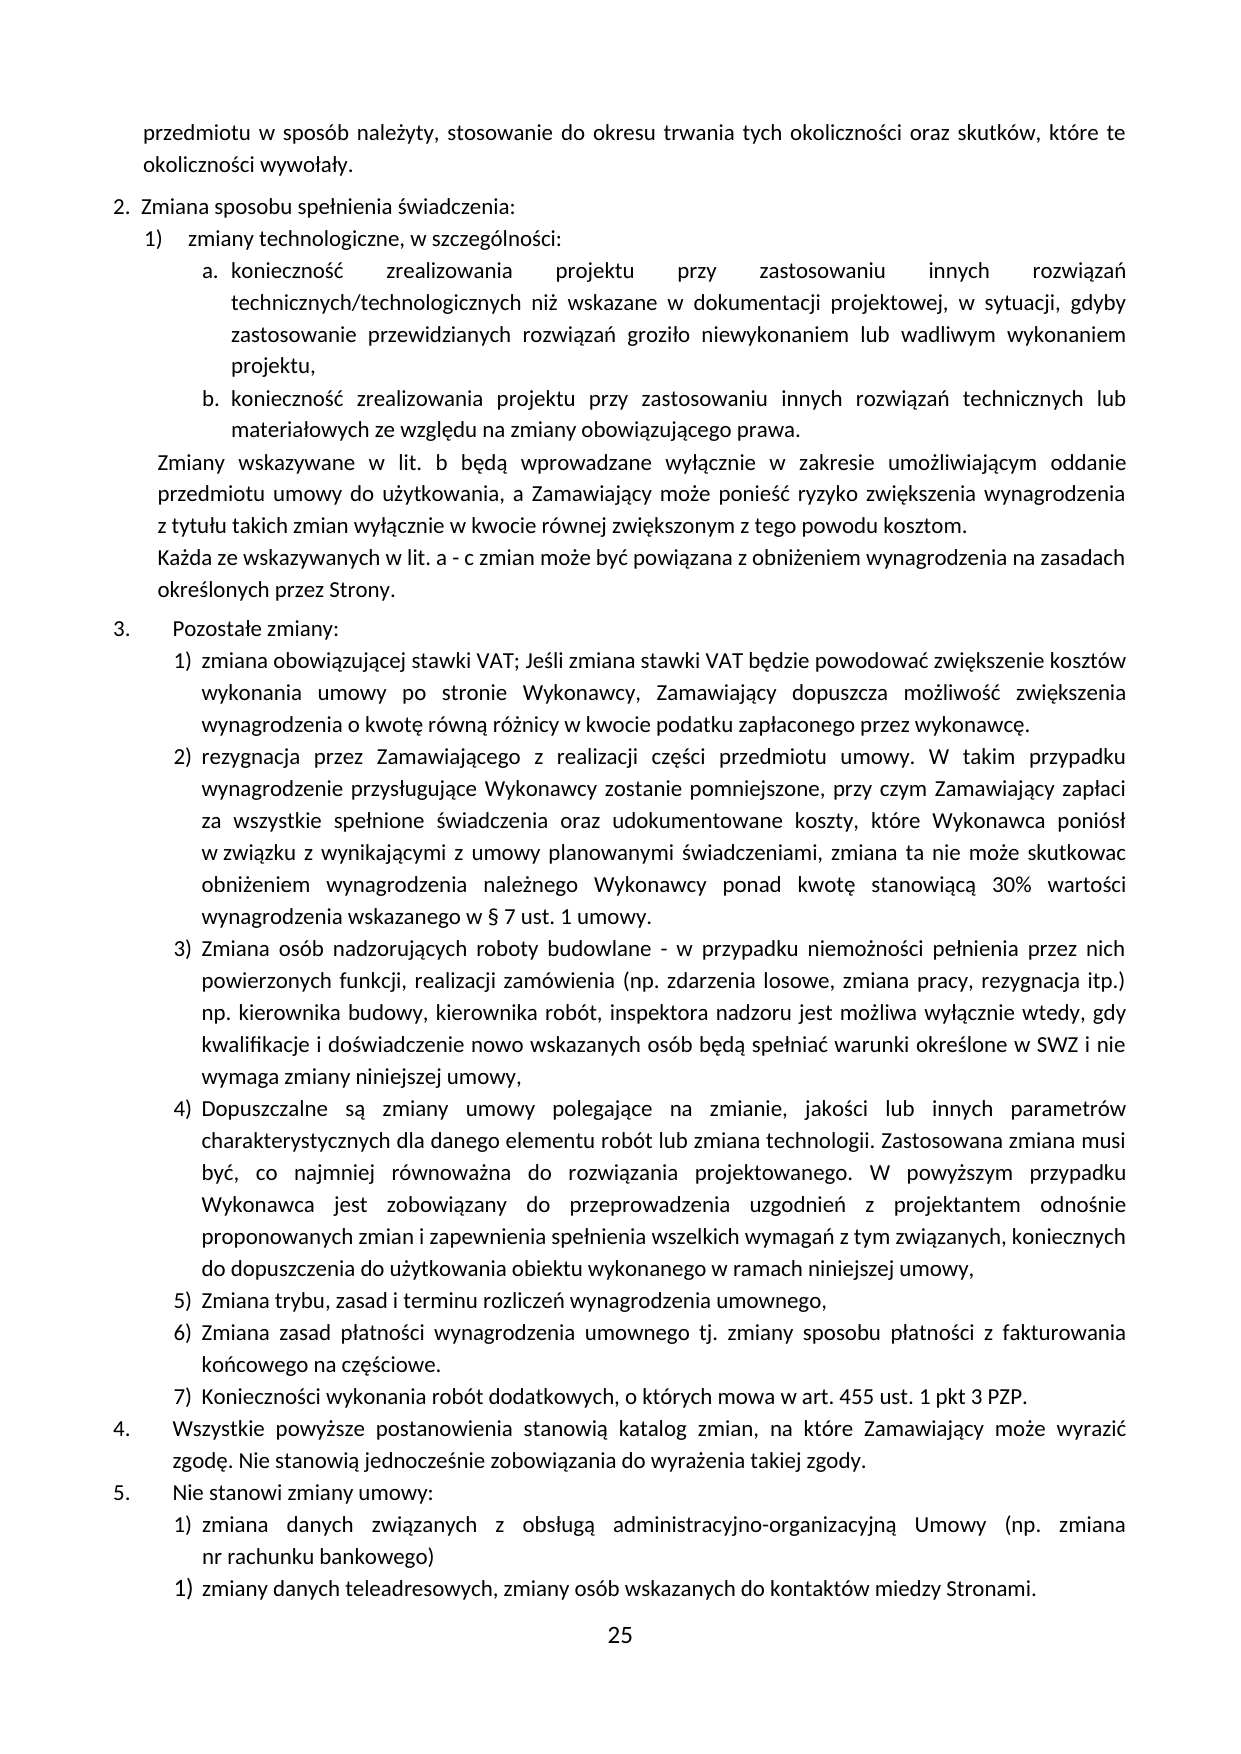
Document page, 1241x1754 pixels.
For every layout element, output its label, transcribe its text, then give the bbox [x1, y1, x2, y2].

text 2. Zmiana sposobu spełnienia świadczenia: [113, 192, 1127, 221]
list Konieczności wykonania robót dodatkowych, o których mowa w art. 455 ust. 1 pkt 3 PZP. [173, 1379, 1127, 1411]
list zmiana danych związanych z obsługą administracyjno-organizacyjną Umowy (np. zmiana nr rachunku bankowego) [173, 1507, 1127, 1571]
text Każda ze wskazywanych w lit. a - c zmian może być powiązana z obniżeniem wynagrodzenia na zasadach określonych przez Strony. [157, 540, 1127, 604]
text 3. Pozostałe zmiany: [113, 611, 1127, 643]
list Dopuszczalne są zmiany umowy polegające na zmianie, jakości lub innych parametrów charakterystycznych dla danego elementu robót lub zmiana technologii. Zastosowana zmiana musi być, co najmniej równoważna do rozwiązania projektowanego. W powyższym przypadku Wykonawca jest zobowiązany do przeprowadzenia uzgodnień z projektantem odnośnie proponowanych zmian i zapewnienia spełnienia wszelkich wymagań z tym związanych, koniecznych do dopuszczenia do użytkowania obiektu wykonanego w ramach niniejszej umowy, [173, 1091, 1127, 1283]
list konieczność zrealizowania projektu przy zastosowaniu innych rozwiązań technicznych/technologicznych niż wskazane w dokumentacji projektowej, w sytuacji, gdyby zastosowanie przewidzianych rozwiązań groziło niewykonaniem lub wadliwym wykonaniem projektu, [202, 252, 1127, 380]
list Zmiana trybu, zasad i terminu rozliczeń wynagrodzenia umownego, [173, 1283, 1127, 1315]
list Zmiana osób nadzorujących roboty budowlane - w przypadku niemożności pełnienia przez nich powierzonych funkcji, realizacji zamówienia (np. zdarzenia losowe, zmiana pracy, rezygnacja itp.) np. kierownika budowy, kierownika robót, inspektora nadzoru jest możliwa wyłącznie wtedy, gdy kwalifikacje i doświadczenie nowo wskazanych osób będą spełniać warunki określone w SWZ i nie wymaga zmiany niniejszej umowy, [173, 931, 1127, 1091]
list rezygnacja przez Zamawiającego z realizacji części przedmiotu umowy. W takim przypadku wynagrodzenie przysługujące Wykonawcy zostanie pomniejszone, przy czym Zamawiający zapłaci za wszystkie spełnione świadczenia oraz udokumentowane koszty, które Wykonawca poniósł w związku z wynikającymi z umowy planowanymi świadczeniami, zmiana ta nie może skutkowac obniżeniem wynagrodzenia należnego Wykonawcy ponad kwotę stanowiącą 30% wartości wynagrodzenia wskazanego w § 7 ust. 1 umowy. [173, 739, 1127, 931]
list Nie stanowi zmiany umowy: [113, 1475, 1127, 1507]
list zmiany danych teleadresowych, zmiany osób wskazanych do kontaktów miedzy Stronami. [173, 1571, 1127, 1603]
text Zmiany wskazywane w lit. b będą wprowadzane wyłącznie w zakresie umożliwiającym oddanie przedmiotu umowy do użytkowania, a Zamawiający może ponieść ryzyko zwiększenia wynagrodzenia z tytułu takich zmian wyłącznie w kwocie równej zwiększonym z tego powodu kosztom. [157, 444, 1127, 540]
text 1) zmiany technologiczne, w szczególności: [144, 221, 1127, 252]
list konieczność zrealizowania projektu przy zastosowaniu innych rozwiązań technicznych lub materiałowych ze względu na zmiany obowiązującego prawa. [202, 380, 1127, 444]
list zmiana obowiązującej stawki VAT; Jeśli zmiana stawki VAT będzie powodować zwiększenie kosztów wykonania umowy po stronie Wykonawcy, Zamawiający dopuszcza możliwość zwiększenia wynagrodzenia o kwotę równą różnicy w kwocie podatku zapłaconego przez wykonawcę. [173, 643, 1127, 739]
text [143, 114, 1127, 178]
list Wszystkie powyższe postanowienia stanowią katalog zmian, na które Zamawiający może wyrazić zgodę. Nie stanowią jednocześnie zobowiązania do wyrażenia takiej zgody. [113, 1411, 1127, 1475]
list Zmiana zasad płatności wynagrodzenia umownego tj. zmiany sposobu płatności z fakturowania końcowego na częściowe. [173, 1315, 1127, 1379]
